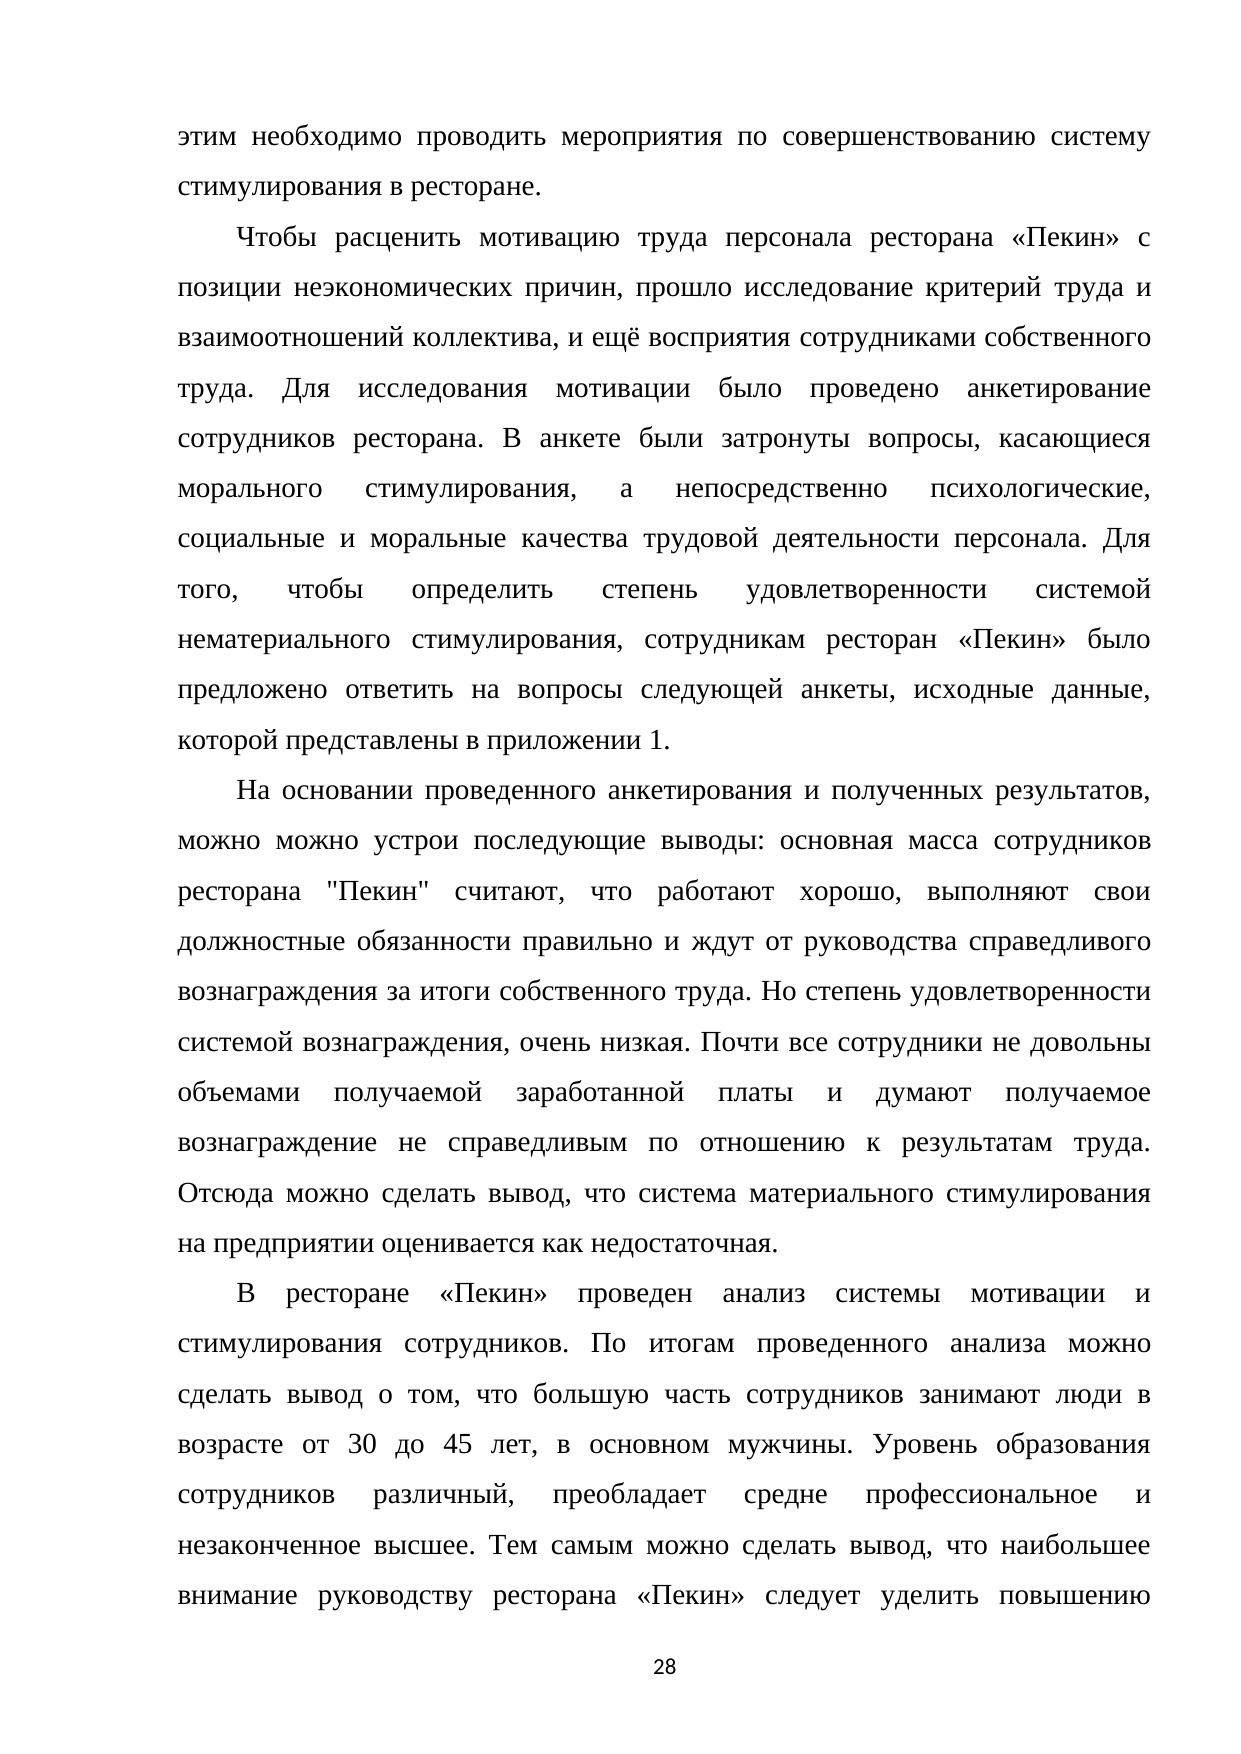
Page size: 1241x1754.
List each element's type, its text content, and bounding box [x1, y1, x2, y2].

text На основании проведенного анкетирования и полученных результатов, можно можно устрои последующие выводы: основная масса сотрудников ресторана "Пекин" считают, что работают хорошо, выполняют свои должностные обязанности правильно и ждут от руководства справедливого вознаграждения за итоги собственного труда. Но степень удовлетворенности системой вознаграждения, очень низкая. Почти все сотрудники не довольны объемами получаемой заработанной платы и думают получаемое вознаграждение не справедливым по отношению к результатам труда. Отсюда можно сделать вывод, что система материального стимулирования на предприятии оценивается как недостаточная. [177, 772, 1152, 974]
text На основании проведенного анкетирования и полученных результатов, можно можно устрои последующие выводы: основная масса сотрудников ресторана "Пекин" считают, что работают хорошо, выполняют свои должностные обязанности правильно и ждут от руководства справедливого вознаграждения за итоги собственного труда. Но степень удовлетворенности системой вознаграждения, очень низкая. Почти все сотрудники не довольны объемами получаемой заработанной платы и думают получаемое вознаграждение не справедливым по отношению к результатам труда. Отсюда можно сделать вывод, что система материального стимулирования на предприятии оценивается как недостаточная. [177, 1007, 1152, 1074]
text На основании проведенного анкетирования и полученных результатов, можно можно устрои последующие выводы: основная масса сотрудников ресторана "Пекин" считают, что работают хорошо, выполняют свои должностные обязанности правильно и ждут от руководства справедливого вознаграждения за итоги собственного труда. Но степень удовлетворенности системой вознаграждения, очень низкая. Почти все сотрудники не довольны объемами получаемой заработанной платы и думают получаемое вознаграждение не справедливым по отношению к результатам труда. Отсюда можно сделать вывод, что система материального стимулирования на предприятии оценивается как недостаточная. [177, 1108, 1152, 1258]
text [177, 1275, 1152, 1611]
text Чтобы расценить мотивацию труда персонала ресторана «Пекин» с позиции неэкономических причин, прошло исследование критерий труда и взаимоотношений коллектива, и ещё восприятия сотрудниками собственного труда. Для исследования мотивации было проведено анкетирование сотрудников ресторана. В анкете были затронуты вопросы, касающиеся морального стимулирования, а непосредственно психологические, социальные и моральные качества трудовой деятельности персонала. Для того, чтобы определить степень удовлетворенности системой нематериального стимулирования, сотрудникам ресторан «Пекин» было предложено ответить на вопросы следующей анкеты, исходные данные, которой представлены в приложении 1. [177, 219, 1152, 755]
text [177, 118, 1152, 202]
